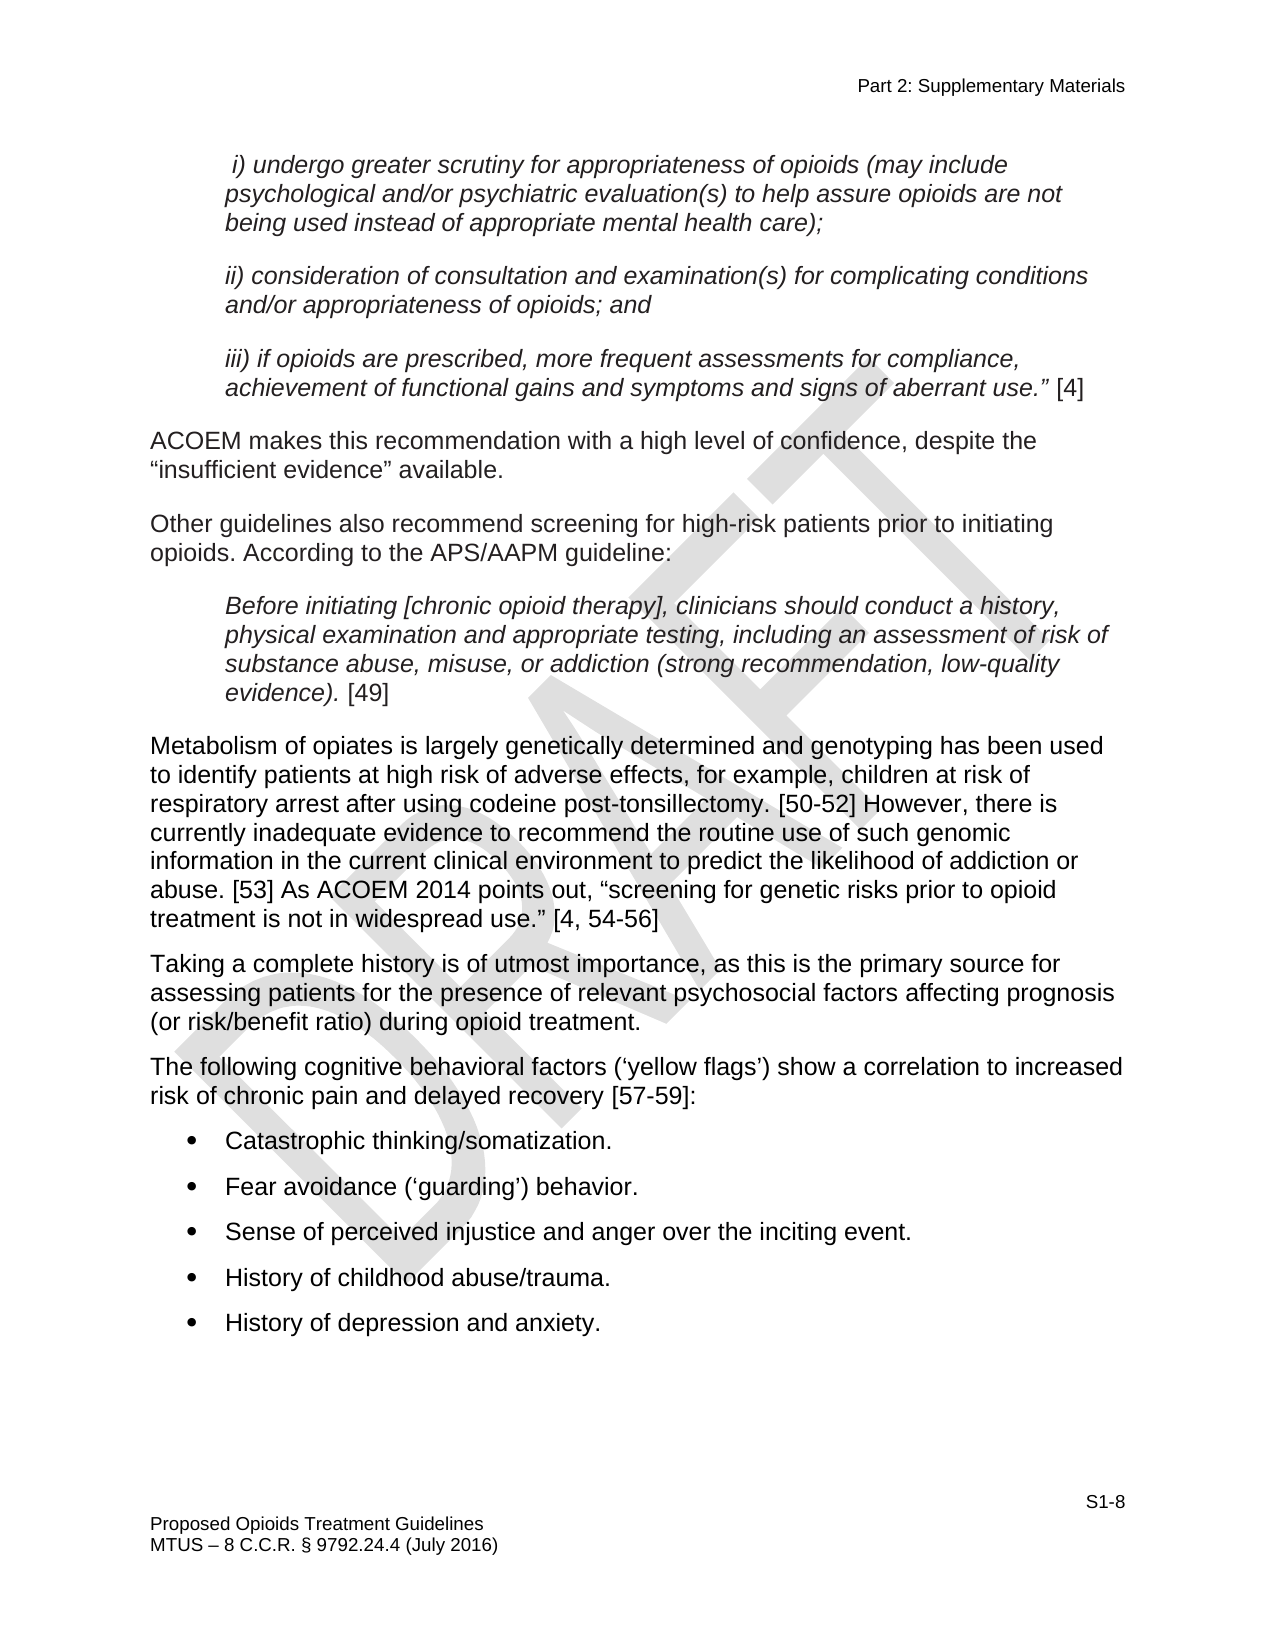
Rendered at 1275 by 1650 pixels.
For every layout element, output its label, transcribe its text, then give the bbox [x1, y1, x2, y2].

list History of childhood abuse/trauma. [187, 1263, 1125, 1292]
list Catastrophic thinking/somatization. [187, 1126, 1125, 1155]
text Metabolism of opiates is largely genetically determined and genotyping has been used to identify patients at high risk of adverse effects, for example, children at risk of respiratory arrest after using codeine post-tonsillectomy. [50-52] However, there is currently inadequate evidence to recommend the routine use of such genomic information in the current clinical environment to predict the likelihood of addiction or abuse. [53] As ACOEM 2014 points out, “screening for genetic risks prior to opioid treatment is not in widespread use.” [4, 54-56] [150, 731, 1125, 932]
text ACOEM makes this recommendation with a high level of confidence, despite the “insufficient evidence” available. [150, 426, 1125, 484]
text iii) if opioids are prescribed, more frequent assessments for compliance, achievement of functional gains and symptoms and signs of aberrant use.” [4] [225, 344, 1125, 401]
text i) undergo greater scrutiny for appropriateness of opioids (may include psychological and/or psychiatric evaluation(s) to help assure opioids are not being used instead of appropriate mental health care); [225, 150, 1125, 236]
text ii) consideration of consultation and examination(s) for complicating conditions and/or appropriateness of opioids; and [225, 261, 1125, 319]
text Taking a complete history is of utmost importance, as this is the primary source for assessing patients for the presence of relevant psychosocial factors affecting prognosis (or risk/benefit ratio) during opioid treatment. [150, 949, 1125, 1035]
text Other guidelines also recommend screening for high-risk patients prior to initiating opioids. According to the APS/AAPM guideline: [150, 509, 1125, 566]
list Sense of perceived injustice and anger over the inciting event. [187, 1217, 1125, 1246]
list History of depression and anxiety. [187, 1308, 1125, 1337]
list Fear avoidance (‘guarding’) behavior. [187, 1172, 1125, 1201]
text Before initiating [chronic opioid therapy], clinicians should conduct a history, physical examination and appropriate testing, including an assessment of risk of substance abuse, misuse, or addiction (strong recommendation, low-quality evidence). [49] [225, 591, 1125, 706]
text The following cognitive behavioral factors (‘yellow flags’) show a correlation to increased risk of chronic pain and delayed recovery [57-59]: [150, 1052, 1125, 1109]
